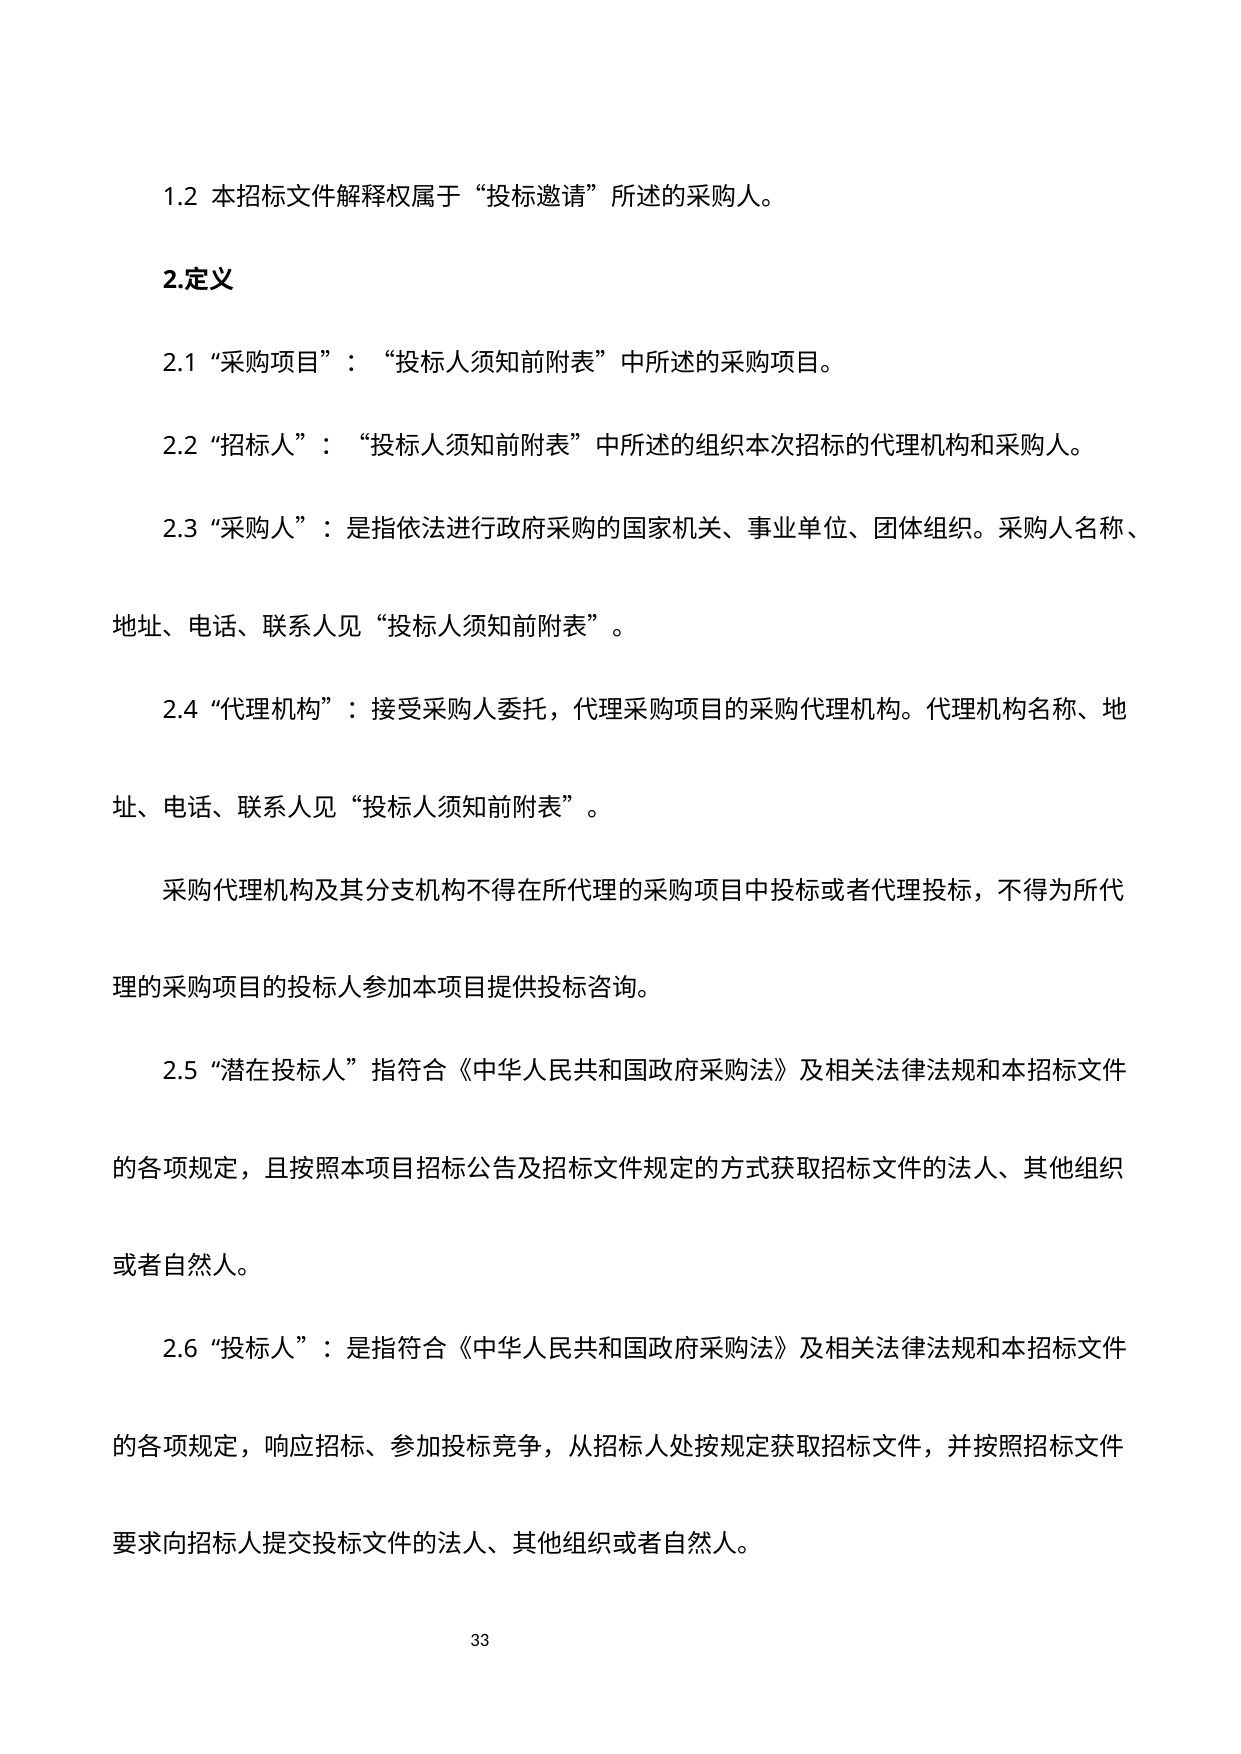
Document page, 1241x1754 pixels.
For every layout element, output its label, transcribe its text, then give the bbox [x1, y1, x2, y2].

text 2.定义 [112, 245, 1128, 310]
text 2.2 “招标人”：“投标人须知前附表”中所述的组织本次招标的代理机构和采购人。 [112, 411, 1128, 476]
text 2.6 “投标人”：是指符合《中华人民共和国政府采购法》及相关法律法规和本招标文件的各项规定，响应招标、参加投标竞争，从招标人处按规定获取招标文件，并按照招标文件要求向招标人提交投标文件的法人、其他组织或者自然人。 [112, 1314, 1128, 1574]
text 1.2 本招标文件解释权属于“投标邀请”所述的采购人。 [112, 162, 1128, 227]
text 2.3 “采购人”：是指依法进行政府采购的国家机关、事业单位、团体组织。采购人名称、地址、电话、联系人见“投标人须知前附表”。 [112, 494, 1128, 657]
text 2.1 “采购项目”：“投标人须知前附表”中所述的采购项目。 [112, 328, 1128, 393]
text 2.4 “代理机构”：接受采购人委托，代理采购项目的采购代理机构。代理机构名称、地址、电话、联系人见“投标人须知前附表”。 [112, 675, 1128, 838]
text 采购代理机构及其分支机构不得在所代理的采购项目中投标或者代理投标，不得为所代理的采购项目的投标人参加本项目提供投标咨询。 [112, 856, 1128, 1018]
text 2.5 “潜在投标人”指符合《中华人民共和国政府采购法》及相关法律法规和本招标文件的各项规定，且按照本项目招标公告及招标文件规定的方式获取招标文件的法人、其他组织或者自然人。 [112, 1036, 1128, 1296]
